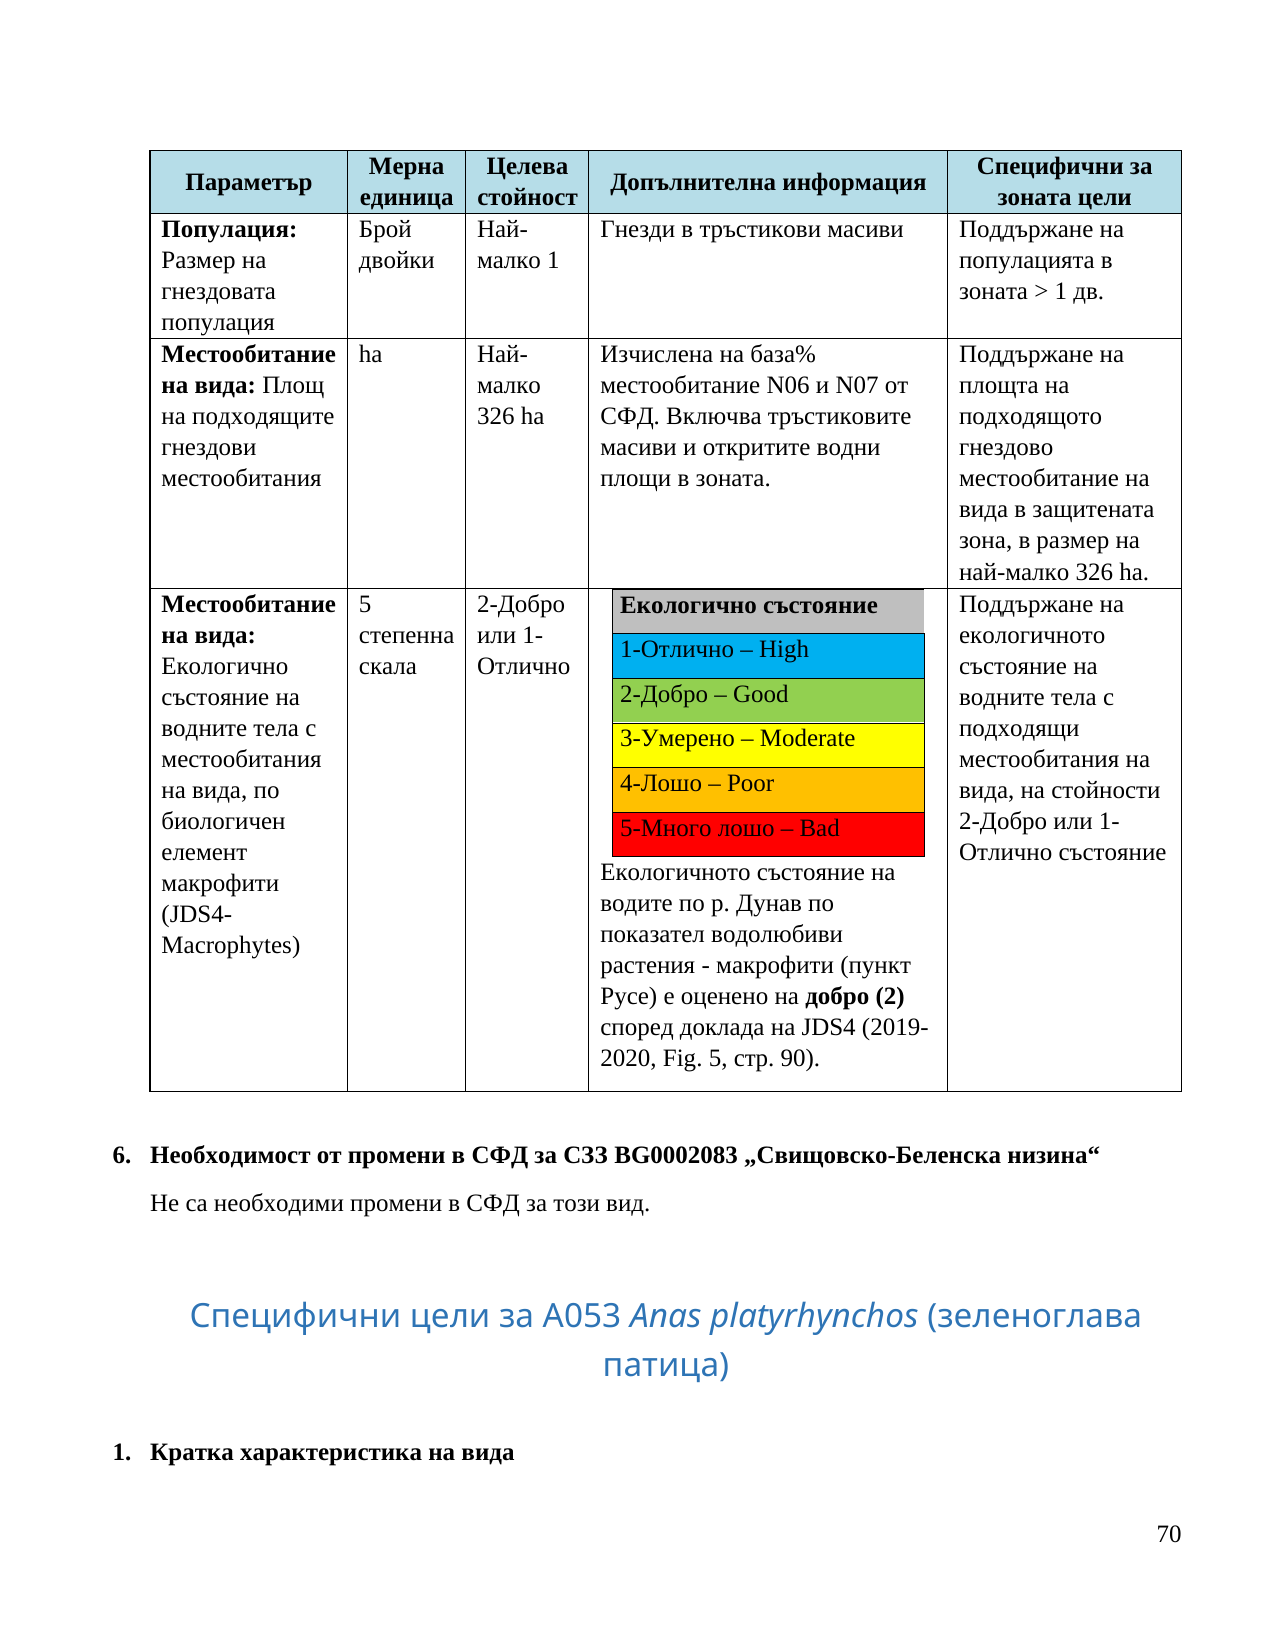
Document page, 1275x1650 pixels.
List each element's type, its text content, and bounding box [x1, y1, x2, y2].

list Кратка характеристика на вида [112, 1437, 1181, 1466]
table_header Специфични за зоната цели [948, 151, 1181, 213]
table_cell Местообитание на вида: Площ на подходящите гнездови местообитания [151, 339, 347, 588]
table_header Целева стойност [466, 151, 588, 213]
table_cell Поддържане на екологичното състояние на водните тела с подходящи местообитания на вида, на стойности 2-Добро или 1-Отлично състояние [948, 589, 1181, 1091]
table_cell Популация: Размер на гнездовата популация [151, 214, 347, 338]
table_cell Поддържане на популацията в зоната > 1 дв. [948, 214, 1181, 338]
list Необходимост от промени в СФД за СЗЗ BG0002083 „Свищовско-Беленска низина“ [112, 1140, 1181, 1169]
table_cell Най-малко 1 [466, 214, 588, 338]
table_header Параметър [151, 151, 347, 213]
table_cell Поддържане на площта на подходящото гнездово местообитание на вида в защитената зона, в размер на най-малко 326 ha. [948, 339, 1181, 588]
table_cell Гнезди в тръстикови масиви [589, 214, 947, 338]
table_cell ha [348, 339, 465, 588]
table_cell 5 степенна скала [348, 589, 465, 1091]
text Не са необходими промени в СФД за този вид. [150, 1188, 1181, 1216]
table_header Допълнителна информация [589, 151, 947, 213]
table_cell Брой двойки [348, 214, 465, 338]
table_cell Най-малко 326 ha [466, 339, 588, 588]
table_header Мерна единица [348, 151, 465, 213]
table_cell Екологичното състояние на водите по р. Дунав по показател водолюбиви растения - макрофити (пункт Русе) е оценено на добро (2) според доклада на JDS4 (2019-2020, Fig. 5, стр. 90). [589, 589, 947, 1091]
table_cell Местообитание на вида: Екологично състояние на водните тела с местообитания на вида, по биологичен елемент макрофити (JDS4-Macrophytes) [151, 589, 347, 1091]
table_cell Изчислена на база% местообитание N06 и N07 от СФД. Включва тръстиковите масиви и откритите водни площи в зоната. [589, 339, 947, 588]
subtitle Специфични цели за A053 Anas platyrhynchos (зеленоглава патица) [150, 1291, 1181, 1386]
table_cell 2-Добро или 1-Отлично [466, 589, 588, 1091]
